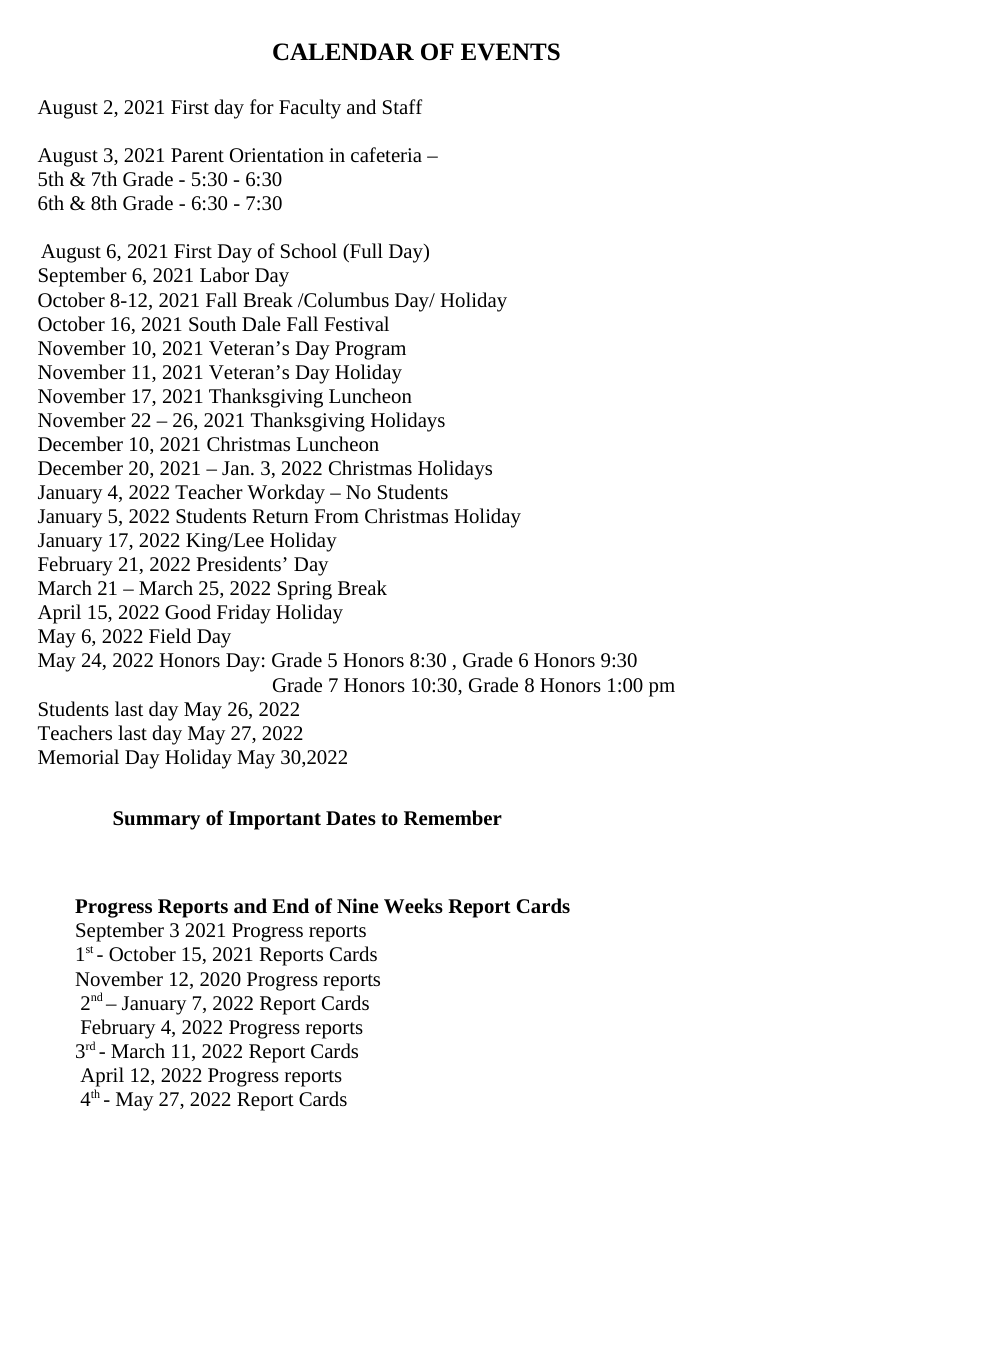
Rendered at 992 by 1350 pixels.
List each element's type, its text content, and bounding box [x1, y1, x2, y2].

text November 10, 2021 Veteran’s Day Program November 11, 2021 Veteran’s Day Holiday November 17, 2021 Thanksgiving Luncheon November 22 – 26, 2021 Thanksgiving Holidays December 10, 2021 Christmas Luncheon December 20, 2021 – Jan. 3, 2022 Christmas Holidays January 4, 2022 Teacher Workday – No Students January 5, 2022 Students Return From Christmas Holiday January 17, 2022 King/Lee Holiday February 21, 2022 Presidents’ Day March 21 – March 25, 2022 Spring Break April 15, 2022 Good Friday Holiday May 6, 2022 Field Day May 24, 2022 Honors Day: Grade 5 Honors 8:30 , Grade 6 Honors 9:30 Grade 7 Honors 10:30, Grade 8 Honors 1:00 pm Students last day May 26, 2022 Teachers last day May 27, 2022 Memorial Day Holiday May 30,2022 [37, 336, 954, 769]
text August 6, 2021 First Day of School (Full Day) September 6, 2021 Labor Day October 8-12, 2021 Fall Break /Columbus Day/ Holiday [37, 239, 954, 312]
text October 16, 2021 South Dale Fall Festival [37, 312, 954, 336]
text August 3, 2021 Parent Orientation in cafeteria – [37, 119, 954, 167]
text 5th & 7th Grade - 5:30 - 6:30 6th & 8th Grade - 6:30 - 7:30 [37, 167, 954, 215]
text Summary of Important Dates to Remember [112, 806, 842, 830]
text Progress Reports and End of Nine Weeks Report Cards September 3 2021 Progress reports 1st - October 15, 2021 Reports Cards November 12, 2020 Progress reports 2nd – January 7, 2022 Report Cards February 4, 2022 Progress reports 3rd - March 11, 2022 Report Cards April 12, 2022 Progress reports 4th - May 27, 2022 Report Cards [75, 894, 862, 1111]
text CALENDAR OF EVENTS [272, 37, 767, 95]
text August 2, 2021 First day for Faculty and Staff [37, 95, 954, 119]
